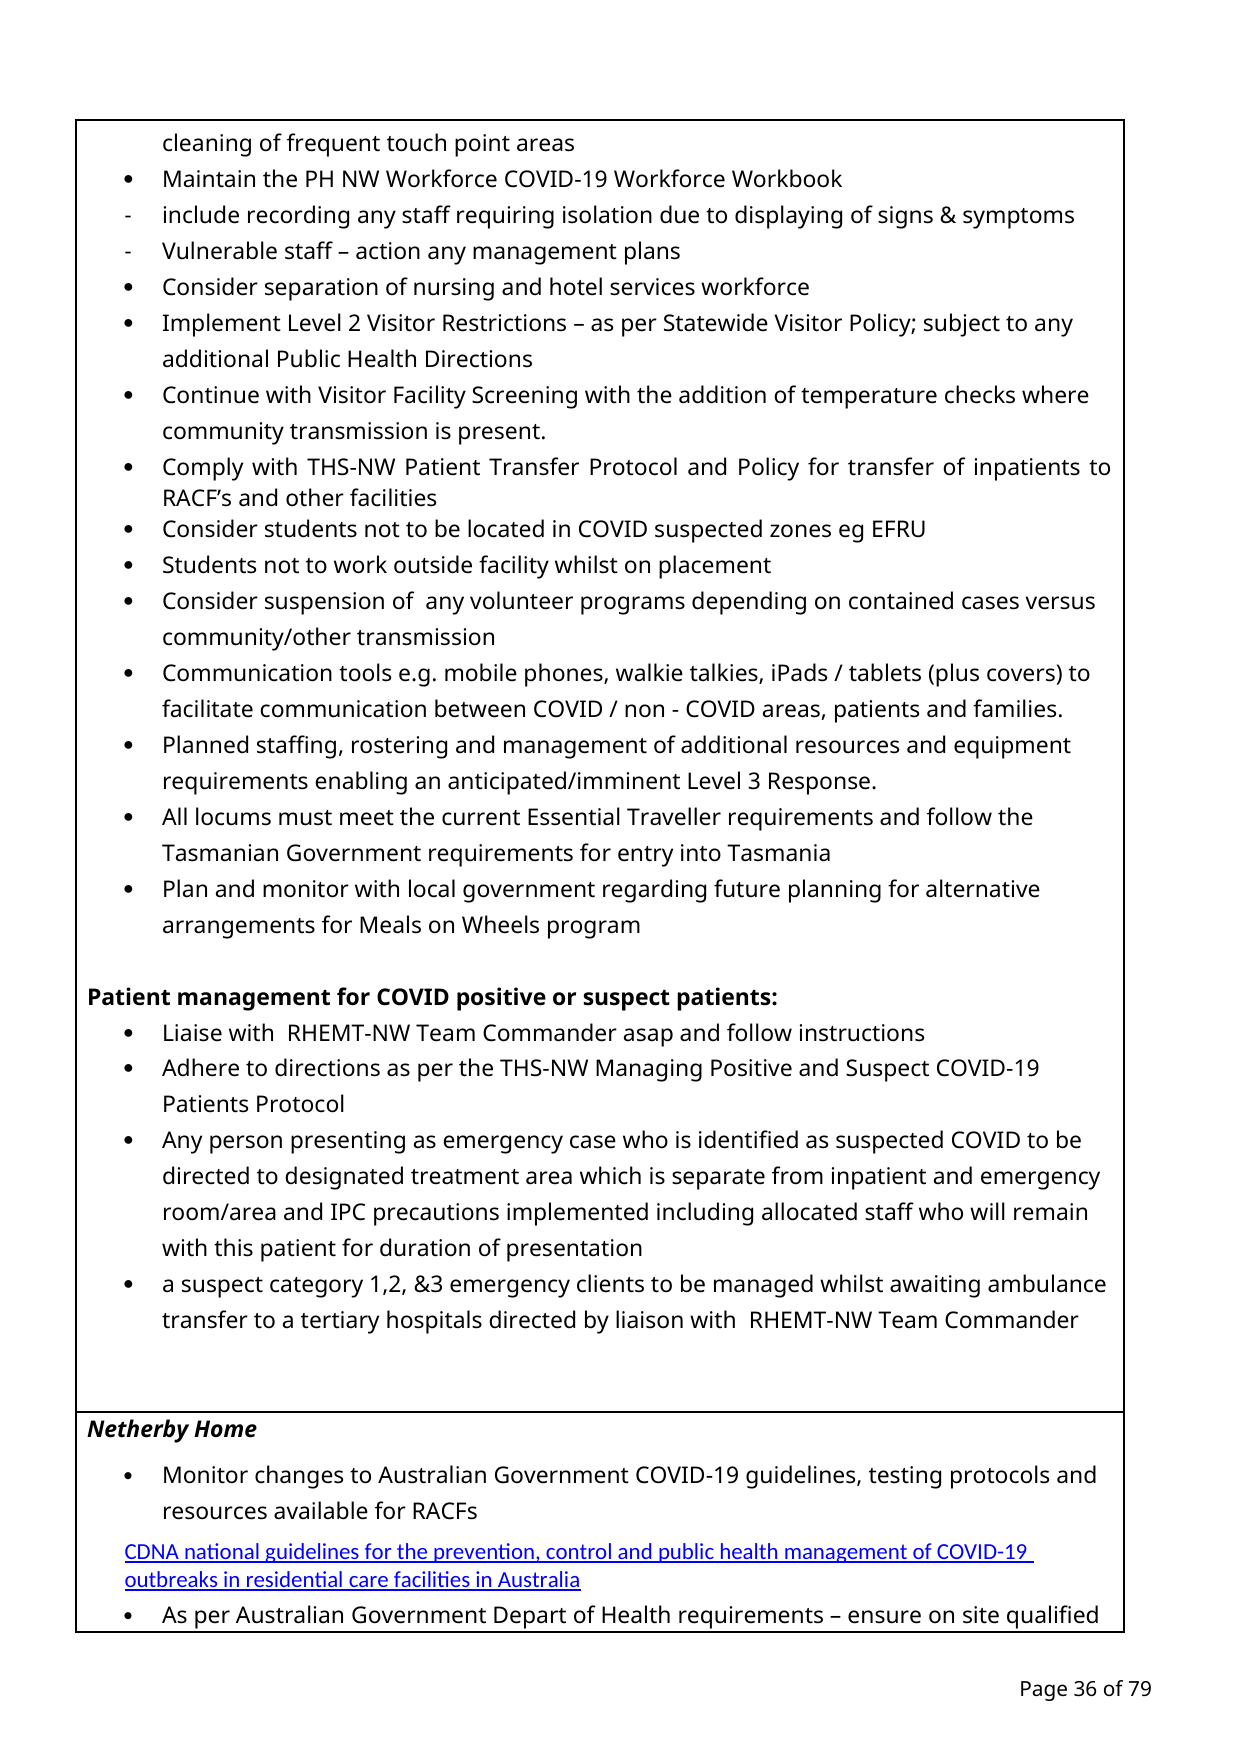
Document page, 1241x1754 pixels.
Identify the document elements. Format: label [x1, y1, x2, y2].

table_cell [77, 1413, 1123, 1631]
table_cell [77, 121, 1123, 1411]
